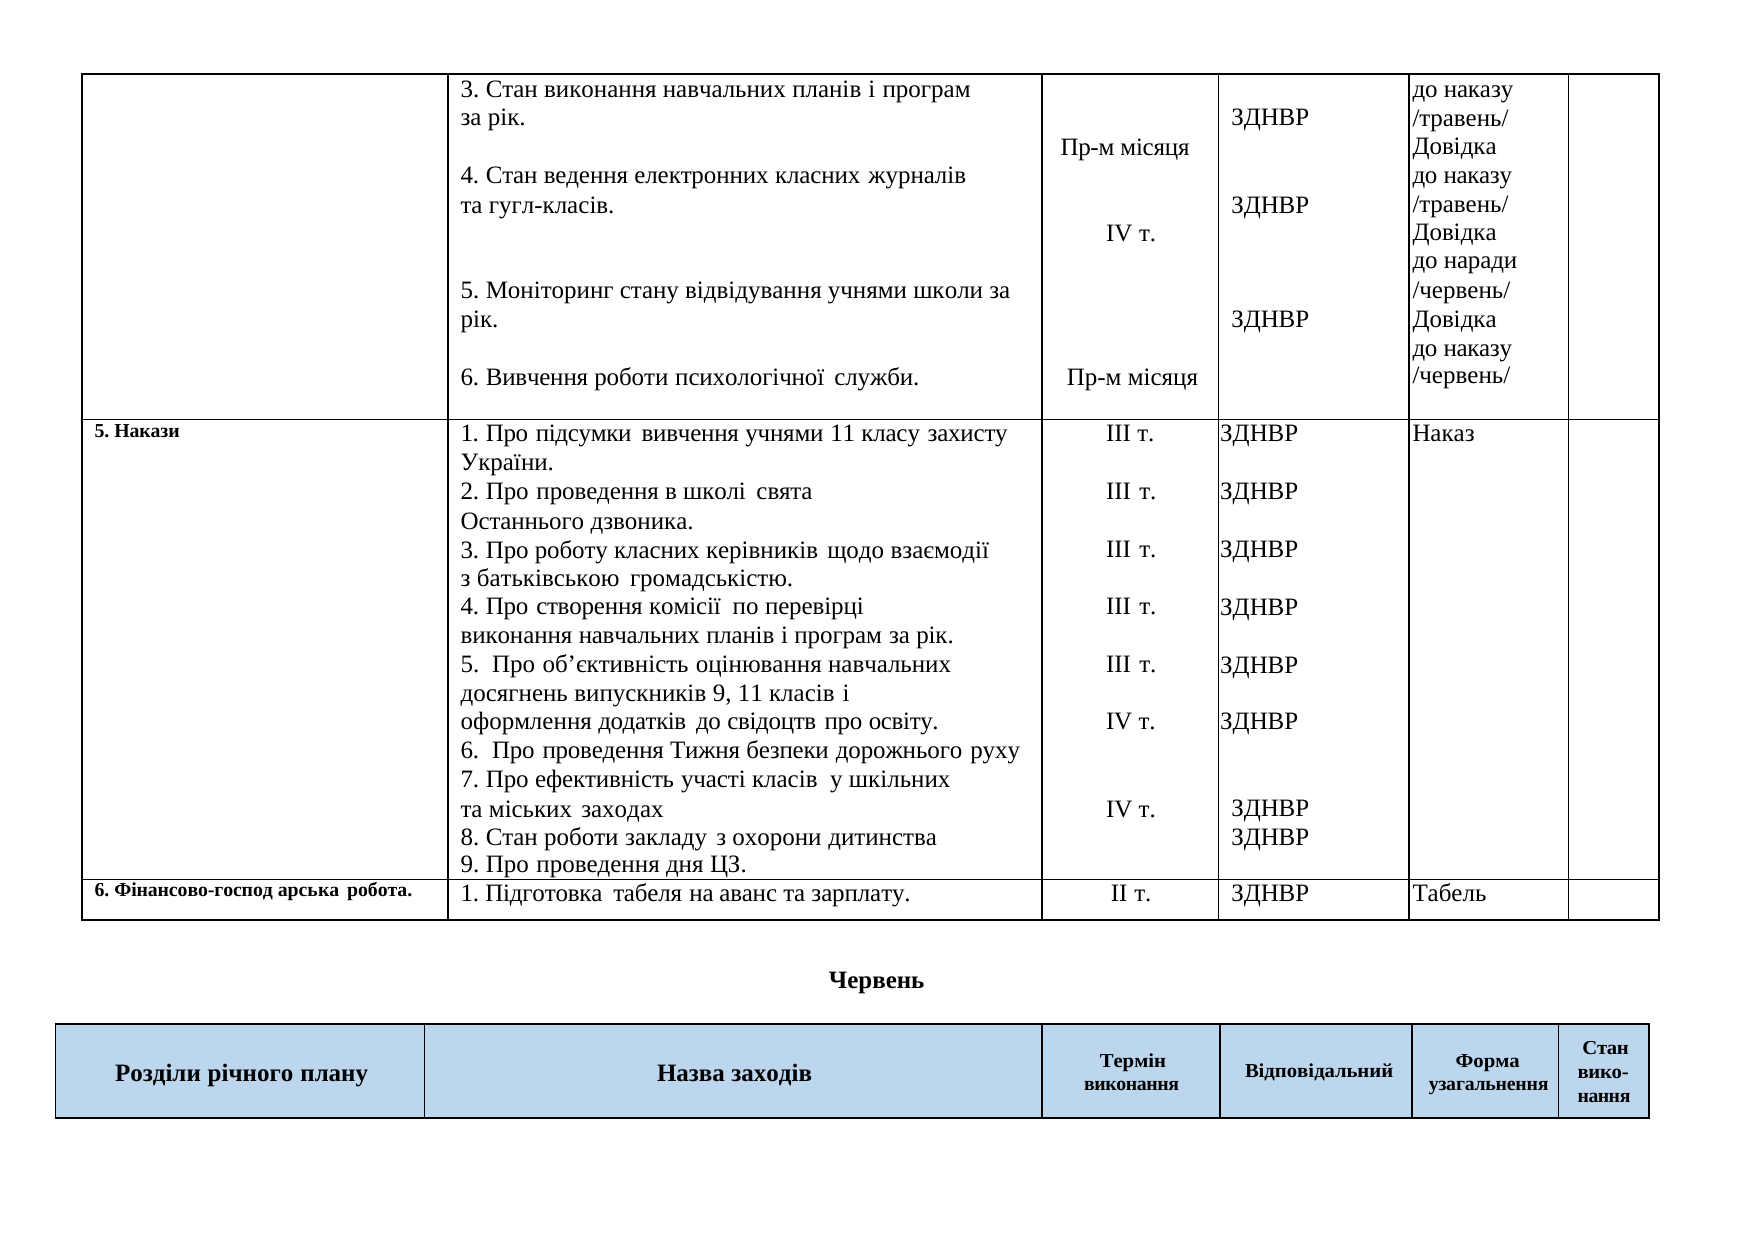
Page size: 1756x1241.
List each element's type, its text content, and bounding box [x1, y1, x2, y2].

table_cell [1569, 880, 1658, 919]
table_header Відповідальний [1221, 1025, 1411, 1117]
table_cell [1569, 420, 1658, 878]
table_cell 6. Фінансово-господ арська робота. [83, 880, 447, 919]
text Червень [508, 966, 1245, 994]
table_cell ЗДНВР ЗДНВР ЗДНВР [1219, 75, 1408, 419]
table_cell ІІ т. [1043, 880, 1218, 919]
table_cell ІІІ т. ІІІ т. ІІІ т. ІІІ т. ІІІ т. IV т. IV т. [1043, 420, 1218, 878]
table_cell [1569, 75, 1658, 419]
table_cell Стан виконання навчальних планів і програм за рік. Стан ведення електронних класних журналів та гугл-класів. Моніторинг стану відвідування учнями школи за рік. Вивчення роботи психологічної служби. [449, 75, 1041, 419]
table_cell [83, 75, 447, 419]
table_header Розділи річного плану [56, 1025, 424, 1117]
table_cell до наказу /травень/ Довідка до наказу /травень/ Довідка до наради /червень/ Довідка до наказу /червень/ [1410, 75, 1568, 419]
table_cell Про підсумки вивчення учнями 11 класу захисту України. Про проведення в школі свята Останнього дзвоника. Про роботу класних керівників щодо взаємодії з батьківською громадськістю. Про створення комісії по перевірці виконання навчальних планів і програм за рік. Про об’єктивність оцінювання навчальних досягнень випускників 9, 11 класів і оформлення додатків до свідоцтв про освіту. Про проведення Тижня безпеки дорожнього руху Про ефективність участі класів у шкільних та міських заходах Стан роботи закладу з охорони дитинства Про проведення дня ЦЗ. [449, 420, 1041, 878]
table_cell 5. Накази [83, 420, 447, 878]
table_cell ЗДНВР [1219, 880, 1408, 919]
table_header Термін виконання [1043, 1025, 1219, 1117]
table_header Форма узагальнення [1413, 1025, 1558, 1117]
table_cell Пр-м місяця IV т. Пр-м місяця [1043, 75, 1218, 419]
table_cell 1. Підготовка табеля на аванс та зарплату. [449, 880, 1041, 919]
table_header Назва заходів [425, 1025, 1041, 1117]
table_header Стан вико- нання [1559, 1025, 1648, 1117]
table_cell Наказ [1410, 420, 1568, 878]
table_cell ЗДНВР ЗДНВР ЗДНВР ЗДНВР ЗДНВР ЗДНВР ЗДНВР ЗДНВР [1219, 420, 1408, 878]
table_cell Табель [1410, 880, 1568, 919]
